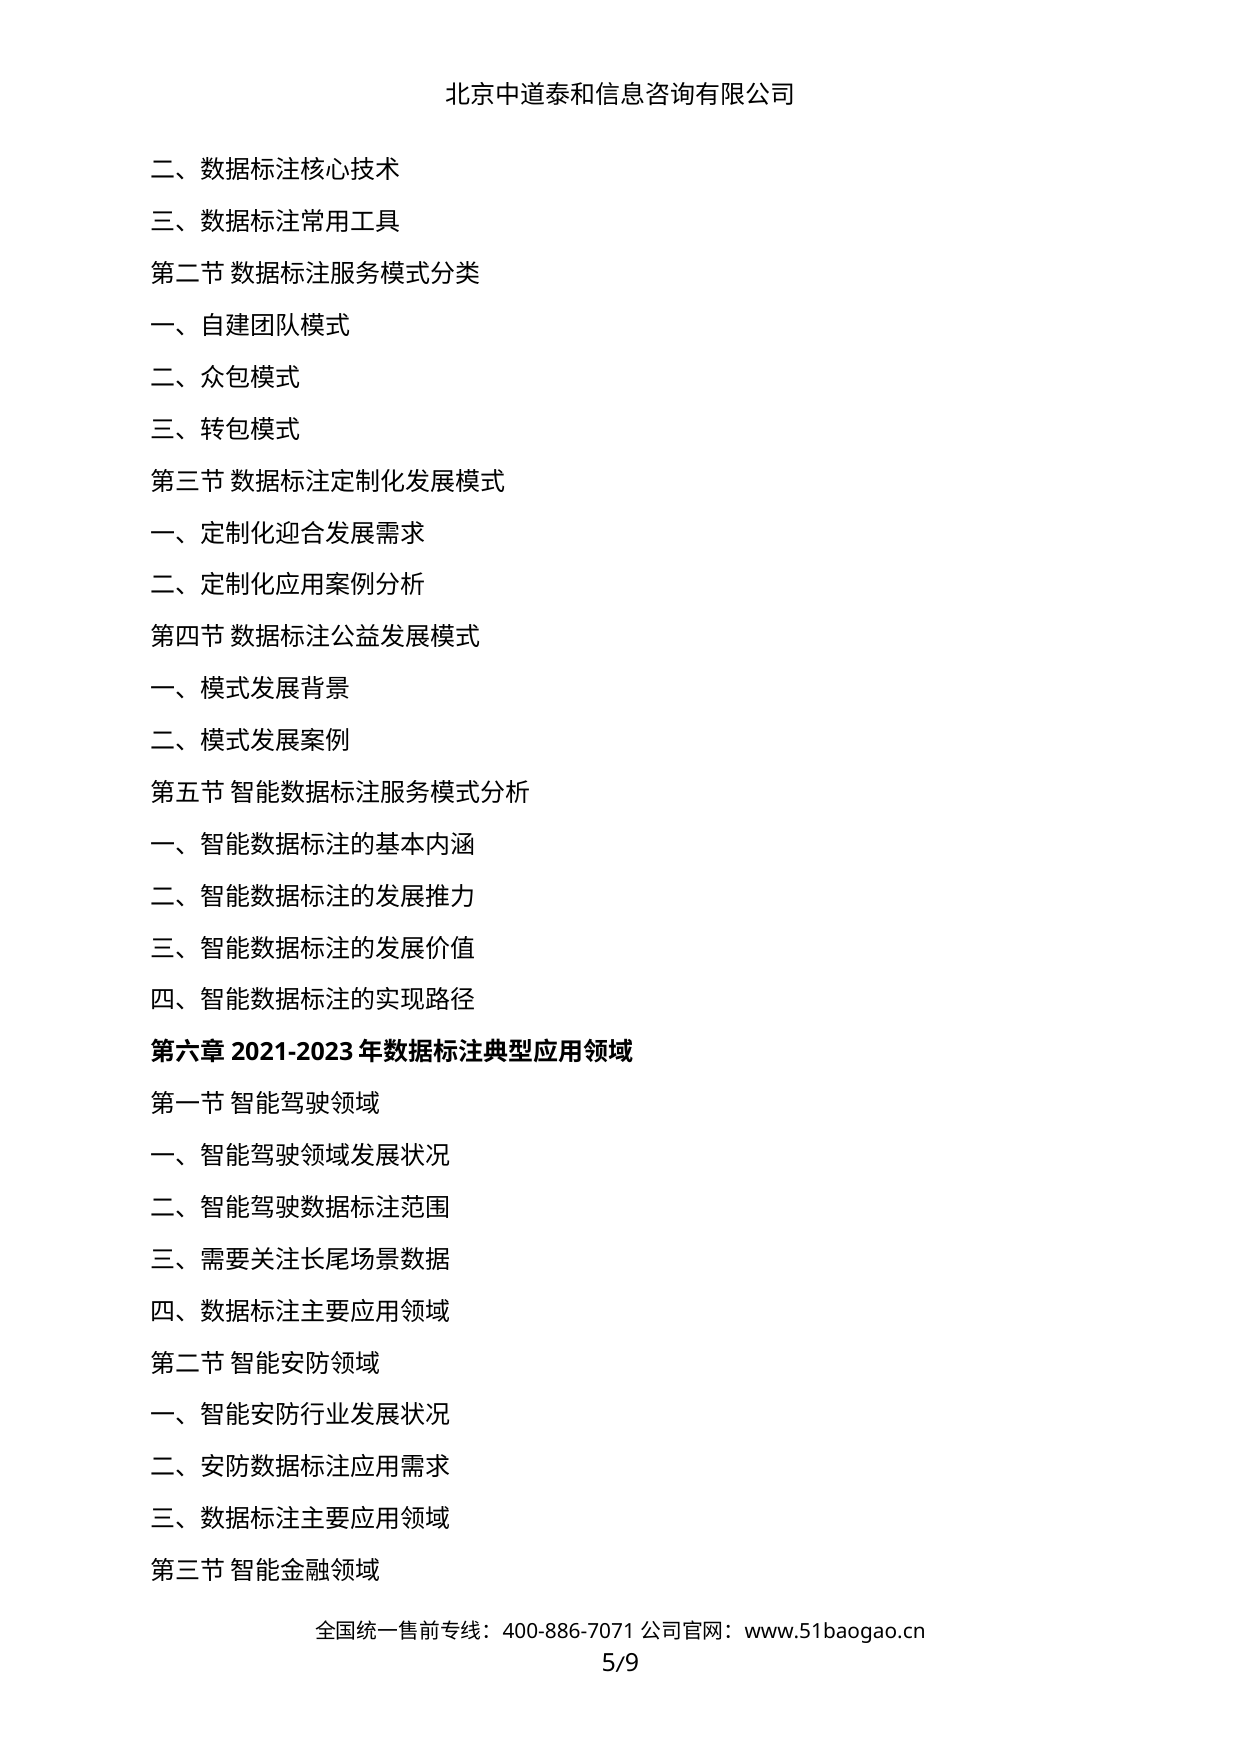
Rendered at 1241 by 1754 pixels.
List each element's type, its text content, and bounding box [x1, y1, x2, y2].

text 一、智能数据标注的基本内涵 [150, 824, 1090, 861]
text 第五节 智能数据标注服务模式分析 [150, 772, 1090, 809]
text 一、自建团队模式 [150, 306, 1090, 342]
text 四、智能数据标注的实现路径 [150, 980, 1090, 1016]
text 二、智能驾驶数据标注范围 [150, 1187, 1090, 1224]
text 三、数据标注主要应用领域 [150, 1499, 1090, 1535]
text 第二节 智能安防领域 [150, 1343, 1090, 1379]
text 二、定制化应用案例分析 [150, 565, 1090, 601]
text 第一节 智能驾驶领域 [150, 1084, 1090, 1120]
text 三、需要关注长尾场景数据 [150, 1239, 1090, 1276]
text 二、智能数据标注的发展推力 [150, 876, 1090, 912]
text 四、数据标注主要应用领域 [150, 1291, 1090, 1327]
text 第三节 智能金融领域 [150, 1551, 1090, 1587]
text 第四节 数据标注公益发展模式 [150, 617, 1090, 653]
text 三、数据标注常用工具 [150, 202, 1090, 238]
text 第六章 2021-2023年数据标注典型应用领域 [150, 1032, 1090, 1068]
text 二、数据标注核心技术 [150, 150, 1090, 186]
text 二、模式发展案例 [150, 721, 1090, 757]
text 一、智能驾驶领域发展状况 [150, 1136, 1090, 1172]
text 二、安防数据标注应用需求 [150, 1447, 1090, 1483]
text 三、转包模式 [150, 409, 1090, 446]
text 第三节 数据标注定制化发展模式 [150, 461, 1090, 497]
text 二、众包模式 [150, 357, 1090, 394]
text 第二节 数据标注服务模式分类 [150, 254, 1090, 290]
text 一、定制化迎合发展需求 [150, 513, 1090, 549]
text 一、智能安防行业发展状况 [150, 1395, 1090, 1431]
text 三、智能数据标注的发展价值 [150, 928, 1090, 964]
text 一、模式发展背景 [150, 669, 1090, 705]
